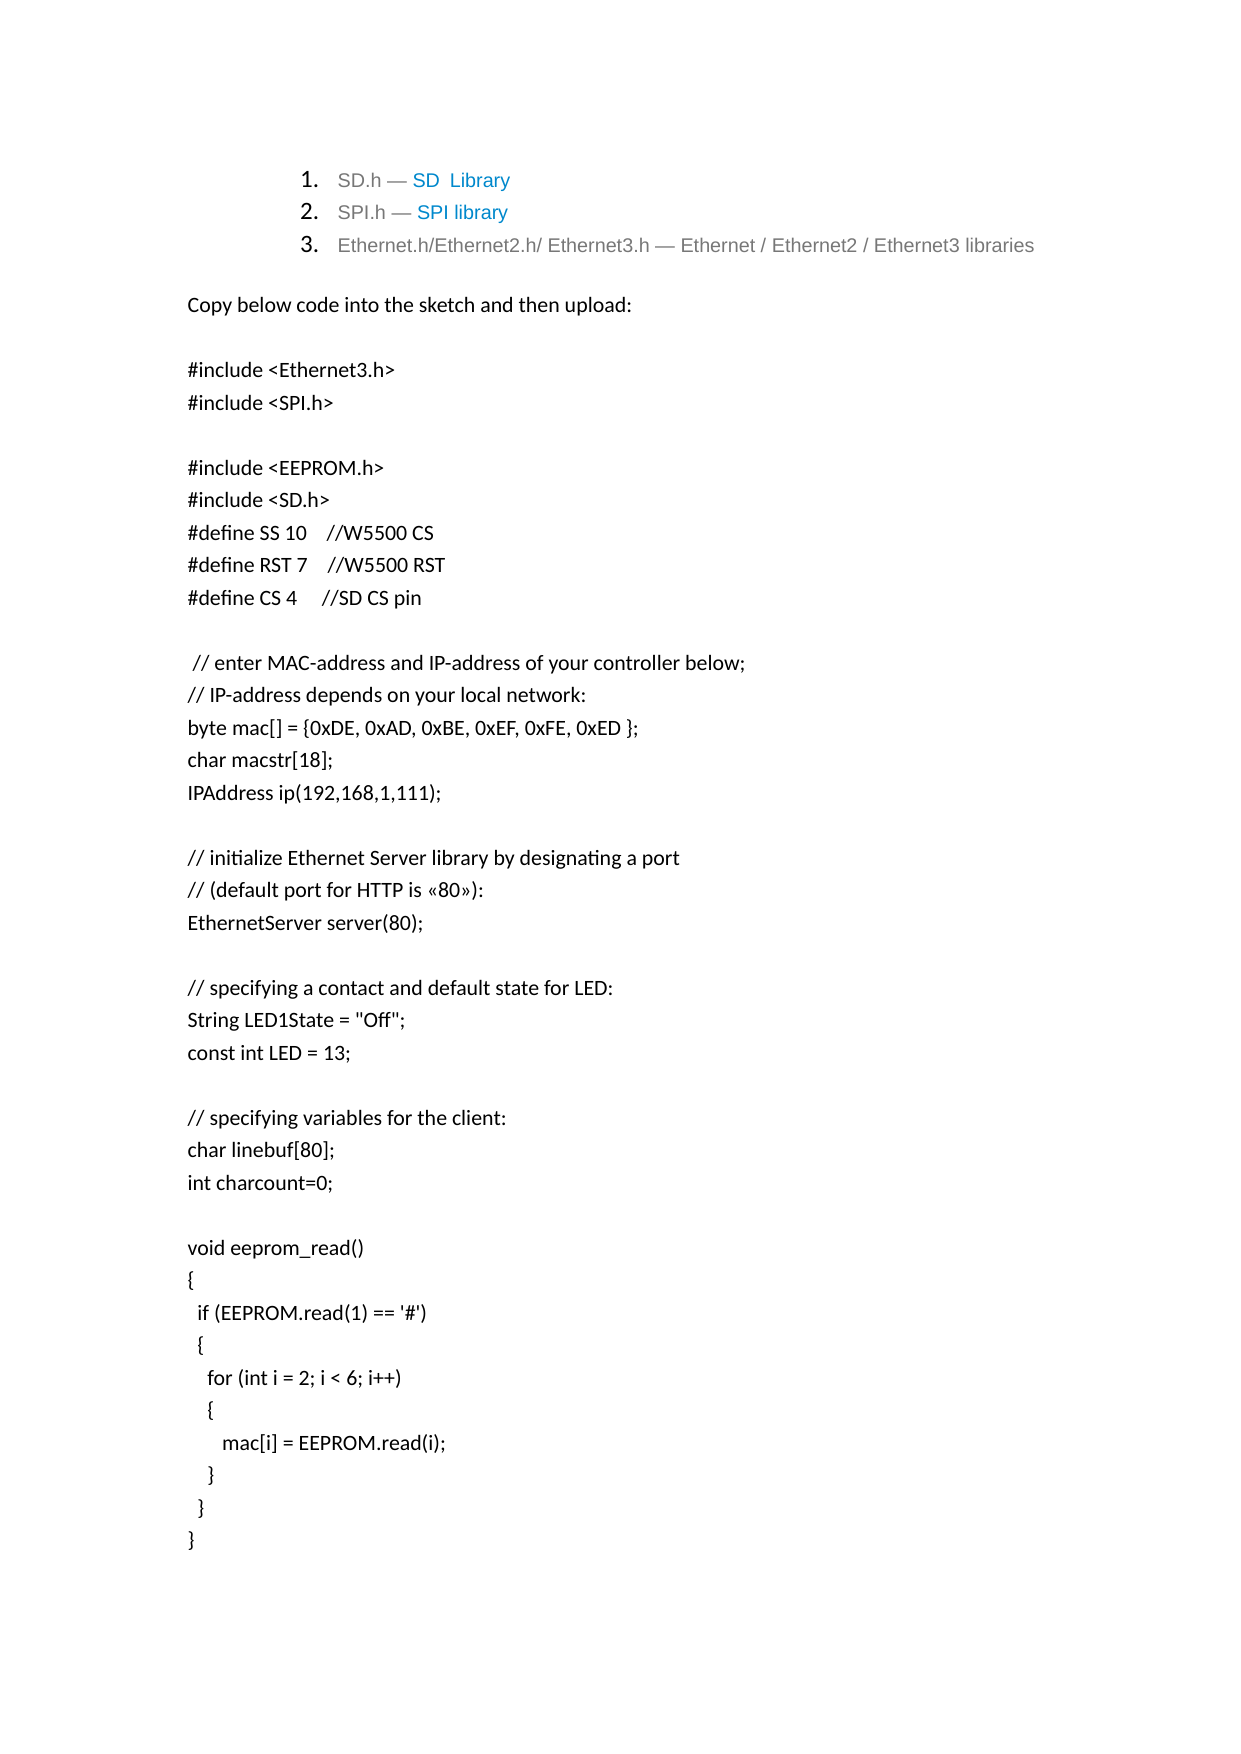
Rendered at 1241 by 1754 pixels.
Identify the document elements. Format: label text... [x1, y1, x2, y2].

text // (default port for HTTP is «80»): [187, 874, 1053, 906]
text } [187, 1524, 1053, 1556]
list SD.h — SD Library [300, 162, 1053, 194]
text #include <Ethernet3.h> [187, 354, 1053, 386]
text if (EEPROM.read(1) == '#') [187, 1296, 1053, 1329]
text } [187, 1491, 1053, 1524]
text byte mac[] = {0xDE, 0xAD, 0xBE, 0xEF, 0xFE, 0xED }; [187, 711, 1053, 744]
text // specifying variables for the client: [187, 1101, 1053, 1134]
list Ethernet.h/Ethernet2.h/ Ethernet3.h — Ethernet / Ethernet2 / Ethernet3 libraries [300, 227, 1053, 259]
text char macstr[18]; [187, 744, 1053, 776]
text { [187, 1394, 1053, 1426]
text { [187, 1264, 1053, 1296]
text // initialize Ethernet Server library by designating a port [187, 841, 1053, 874]
text // enter MAC-address and IP-address of your controller below; [187, 646, 1053, 679]
text for (int i = 2; i < 6; i++) [187, 1361, 1053, 1394]
text Copy below code into the sketch and then upload: [187, 289, 1053, 321]
text const int LED = 13; [187, 1036, 1053, 1069]
text #include <SPI.h> [187, 386, 1053, 419]
text int charcount=0; [187, 1166, 1053, 1199]
text // specifying a contact and default state for LED: [187, 971, 1053, 1004]
text // IP-address depends on your local network: [187, 679, 1053, 711]
text #include <EEPROM.h> [187, 451, 1053, 484]
text IPAddress ip(192,168,1,111); [187, 776, 1053, 809]
text #define CS 4 //SD CS pin [187, 581, 1053, 614]
text char linebuf[80]; [187, 1134, 1053, 1166]
text #include <SD.h> [187, 484, 1053, 516]
text mac[i] = EEPROM.read(i); [187, 1426, 1053, 1459]
text } [187, 1459, 1053, 1491]
text void eeprom_read() [187, 1231, 1053, 1264]
text #define SS 10 //W5500 CS [187, 516, 1053, 549]
text String LED1State = "Off"; [187, 1004, 1053, 1036]
text EthernetServer server(80); [187, 906, 1053, 939]
text { [187, 1329, 1053, 1361]
list SPI.h — SPI library [300, 194, 1053, 227]
text #define RST 7 //W5500 RST [187, 549, 1053, 581]
